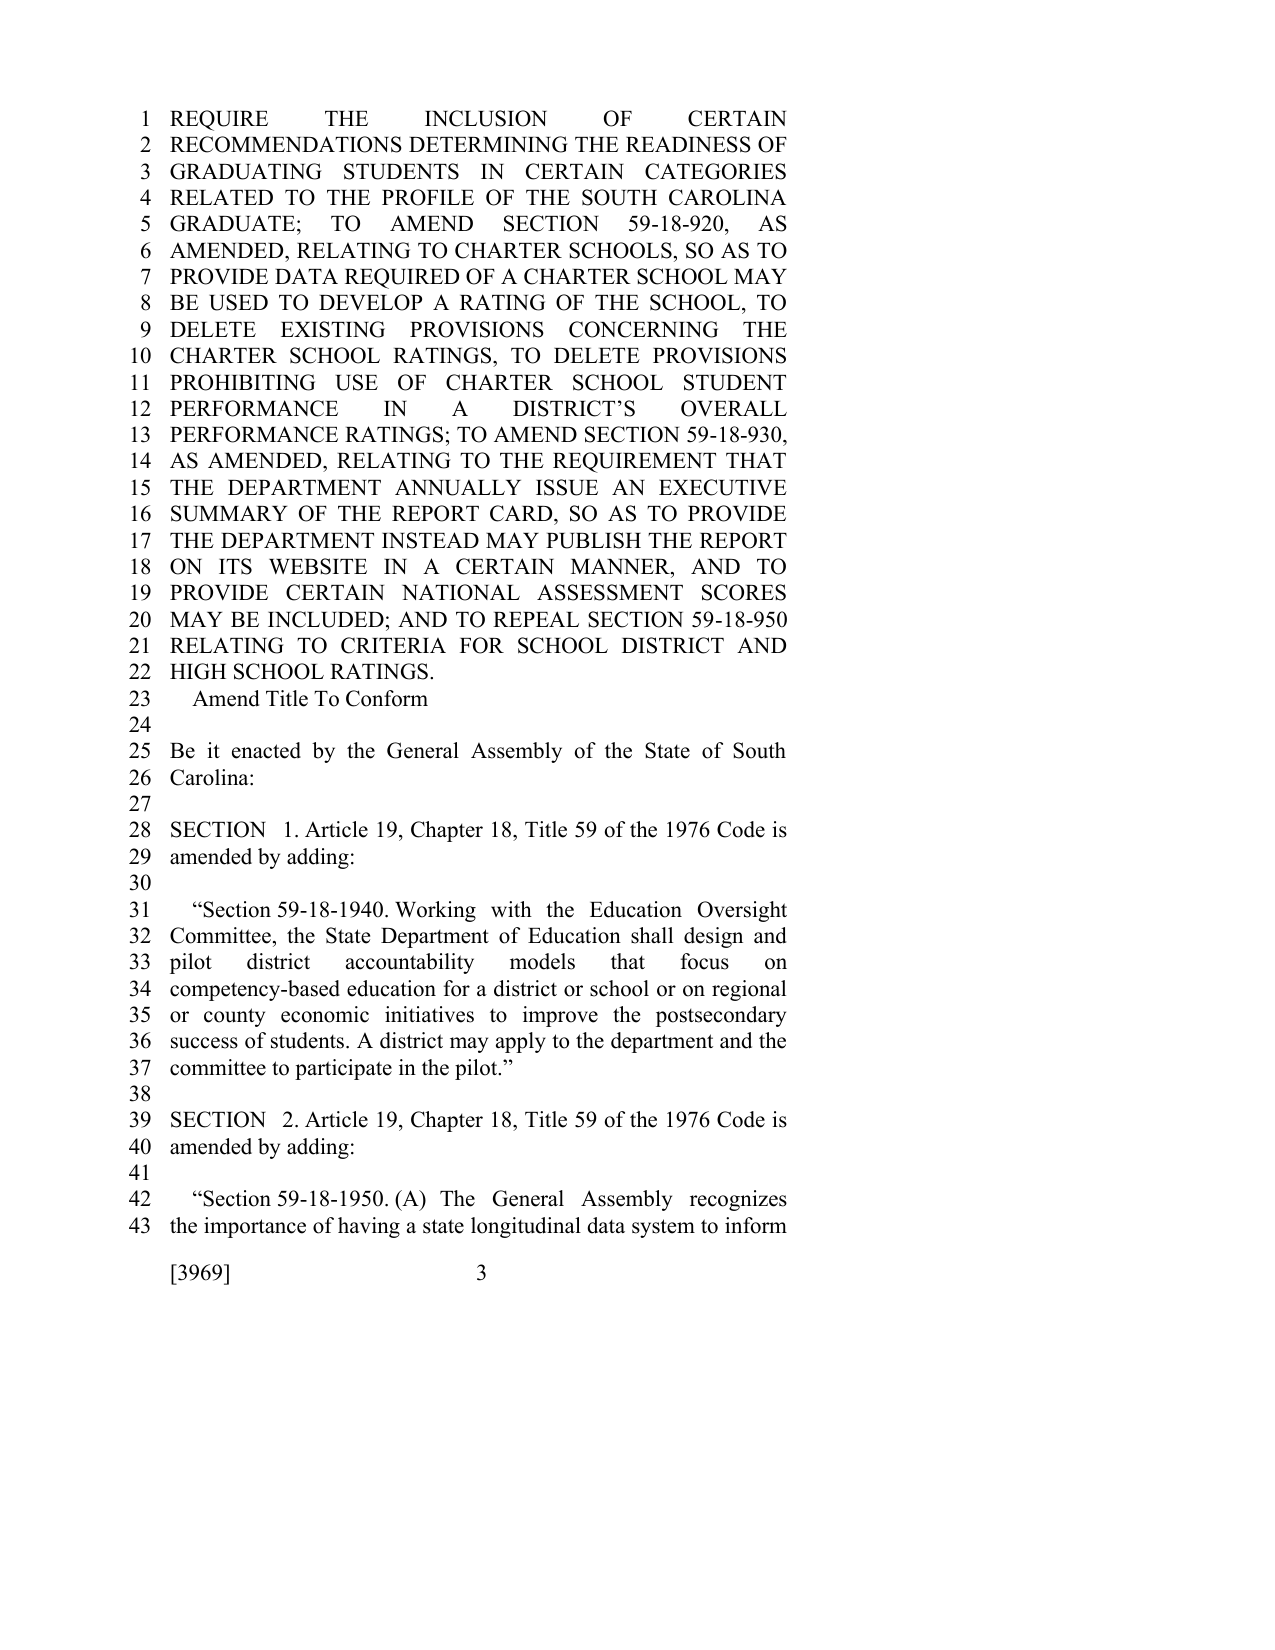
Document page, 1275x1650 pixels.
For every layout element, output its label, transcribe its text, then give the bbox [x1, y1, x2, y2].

text SECTION 1. Article 19, Chapter 18, Title 59 of the 1976 Code is amended by adding: [169, 817, 787, 869]
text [169, 1186, 787, 1238]
text Be it enacted by the General Assembly of the State of South Carolina: [169, 737, 787, 790]
text Amend Title To Conform [169, 685, 787, 711]
text “Section 59-18-1940. Working with the Education Oversight Committee, the State Department of Education shall design and pilot district accountability models that focus on competency-based education for a district or school or on regional or county economic initiatives to improve the postsecondary success of students. A district may apply to the department and the committee to participate in the pilot.” [169, 896, 787, 1080]
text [169, 105, 787, 685]
text SECTION 2. Article 19, Chapter 18, Title 59 of the 1976 Code is amended by adding: [169, 1106, 787, 1159]
